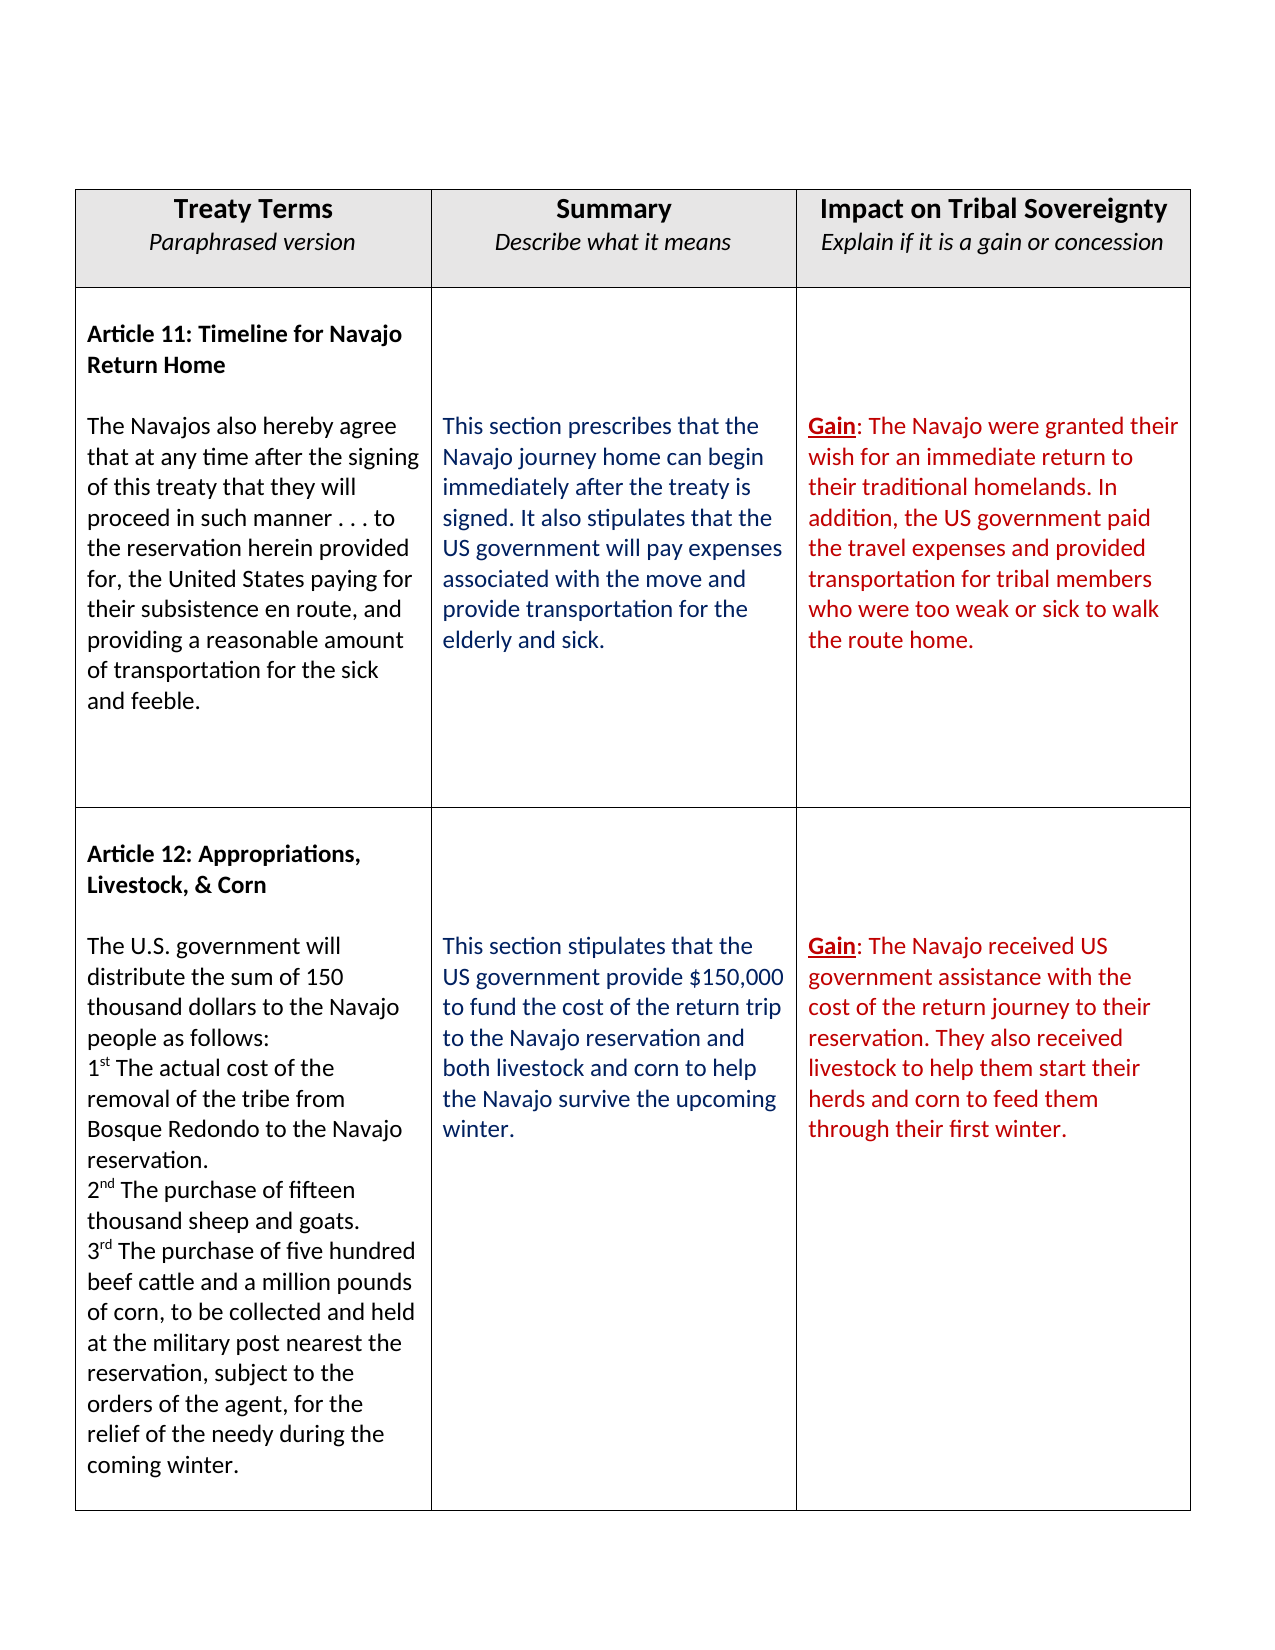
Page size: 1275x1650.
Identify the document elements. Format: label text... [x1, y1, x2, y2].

table_header Impact on Tribal Sovereignty Explain if it is a gain or concession [797, 190, 1190, 287]
table_cell This section stipulates that the US government provide $150,000 to fund the cost of the return trip to the Navajo reservation and both livestock and corn to help the Navajo survive the upcoming winter. [432, 808, 796, 1510]
table_cell Article 11: Timeline for Navajo Return Home The Navajos also hereby agree that at any time after the signing of this treaty that they will proceed in such manner . . . to the reservation herein provided for, the United States paying for their subsistence en route, and providing a reasonable amount of transportation for the sick and feeble. [76, 288, 431, 807]
table_cell Gain: The Navajo were granted their wish for an immediate return to their traditional homelands. In addition, the US government paid the travel expenses and provided transportation for tribal members who were too weak or sick to walk the route home. [797, 288, 1190, 807]
table_header Treaty Terms Paraphrased version [76, 190, 431, 287]
table_cell Article 12: Appropriations, Livestock, & Corn The U.S. government will distribute the sum of 150 thousand dollars to the Navajo people as follows: 1st The actual cost of the removal of the tribe from Bosque Redondo to the Navajo reservation. 2nd The purchase of fifteen thousand sheep and goats. 3rd The purchase of five hundred beef cattle and a million pounds of corn, to be collected and held at the military post nearest the reservation, subject to the orders of the agent, for the relief of the needy during the coming winter. [76, 808, 431, 1510]
table_header Summary Describe what it means [432, 190, 796, 287]
table_cell This section prescribes that the Navajo journey home can begin immediately after the treaty is signed. It also stipulates that the US government will pay expenses associated with the move and provide transportation for the elderly and sick. [432, 288, 796, 807]
table_cell Gain: The Navajo received US government assistance with the cost of the return journey to their reservation. They also received livestock to help them start their herds and corn to feed them through their first winter. [797, 808, 1190, 1510]
